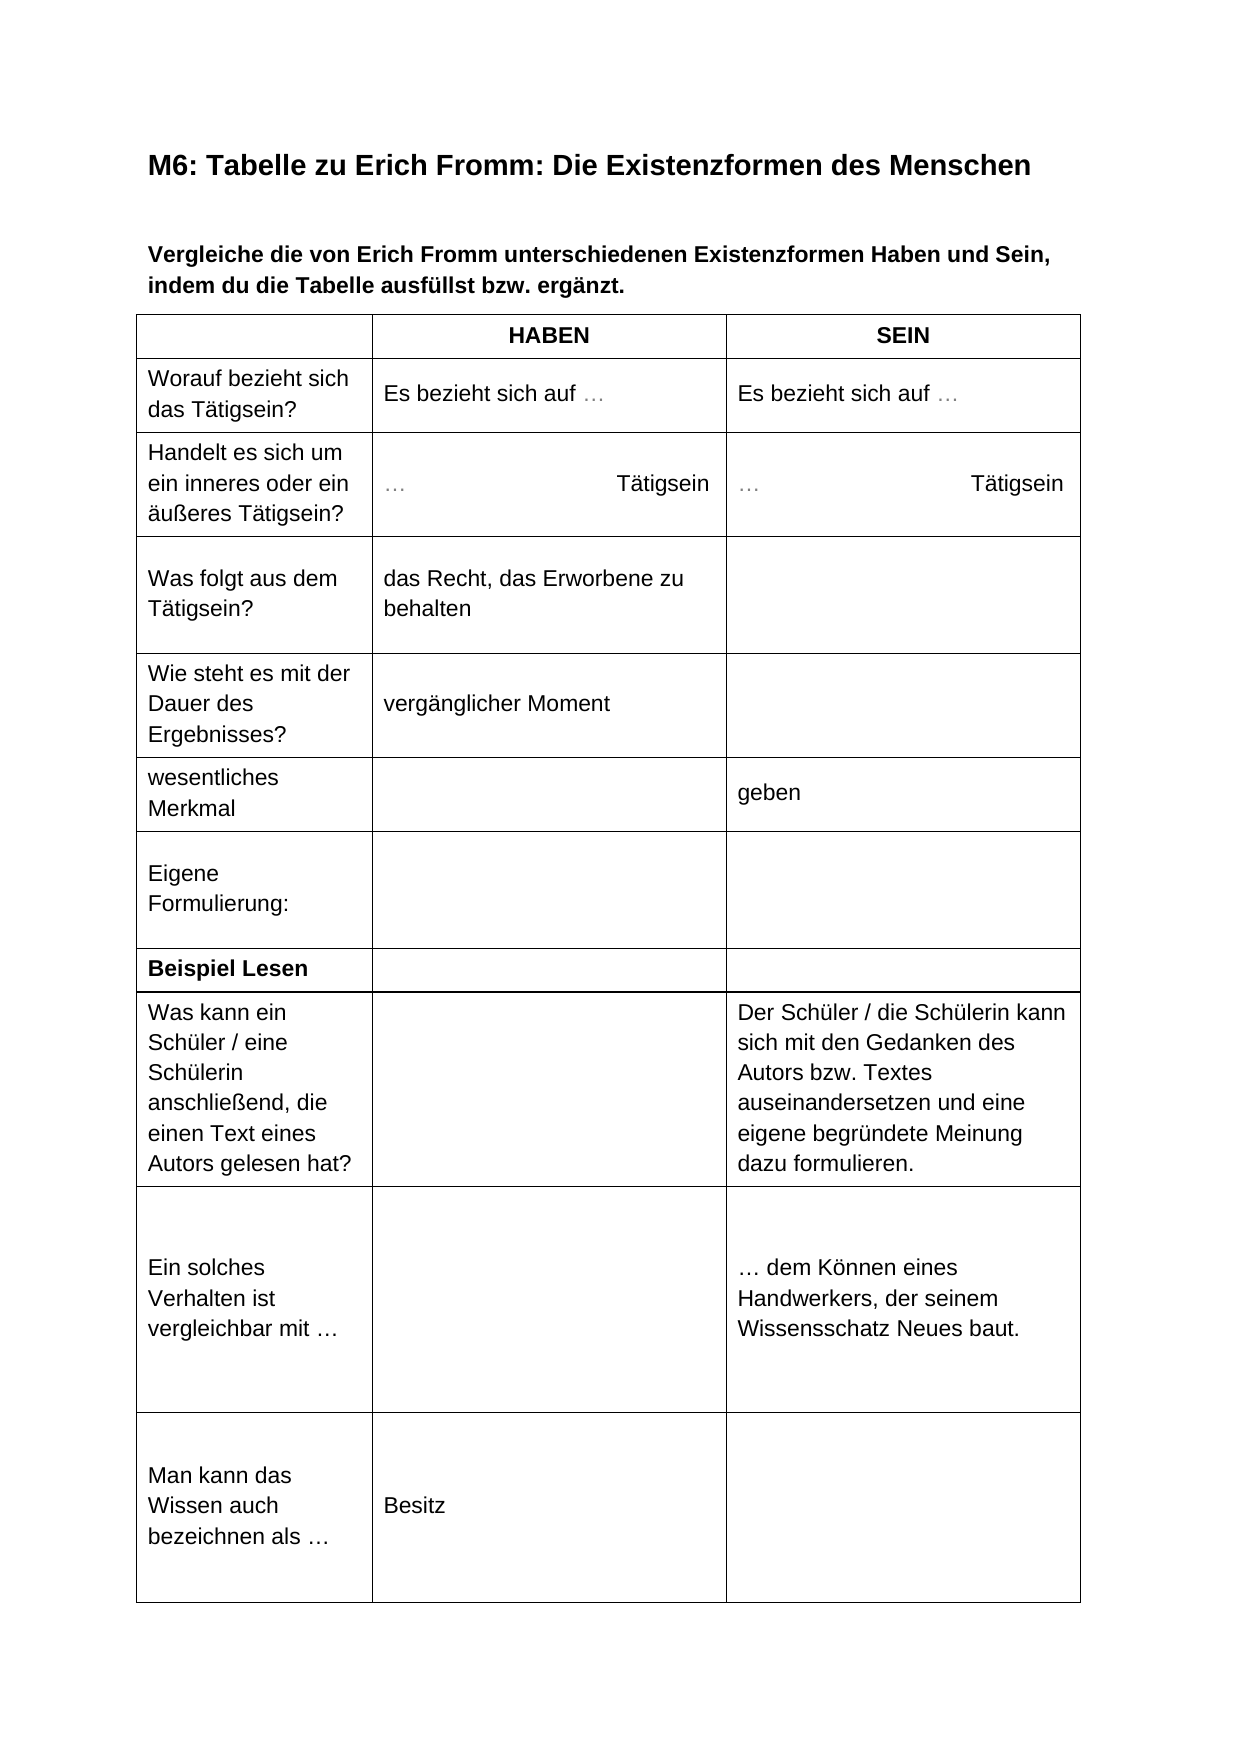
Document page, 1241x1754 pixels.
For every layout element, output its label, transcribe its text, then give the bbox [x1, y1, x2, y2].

table_cell … Tätigsein [373, 433, 726, 536]
table_cell [373, 758, 726, 831]
table_cell Worauf bezieht sich das Tätigsein? [137, 359, 372, 432]
table_cell Handelt es sich um ein inneres oder ein äußeres Tätigsein? [137, 433, 372, 536]
table_cell Eigene Formulierung: [137, 832, 372, 948]
table_cell [373, 1187, 726, 1412]
table_header SEIN [727, 315, 1080, 358]
table_cell [727, 832, 1080, 948]
table_cell [373, 993, 726, 1186]
table_cell [727, 654, 1080, 757]
table_cell [727, 949, 1080, 991]
table_header [137, 315, 372, 358]
table_cell Wie steht es mit der Dauer des Ergebnisses? [137, 654, 372, 757]
table_cell vergänglicher Moment [373, 654, 726, 757]
table_cell [727, 537, 1080, 653]
table_cell Beispiel Lesen [137, 949, 372, 991]
text M6: Tabelle zu Erich Fromm: Die Existenzformen des Menschen [148, 148, 1093, 181]
table_cell geben [727, 758, 1080, 831]
table_cell [373, 832, 726, 948]
text Vergleiche die von Erich Fromm unterschiedenen Existenzformen Haben und Sein, indem du die Tabelle ausfüllst bzw. ergänzt. [148, 241, 1093, 298]
table_cell [727, 1413, 1080, 1602]
table_cell das Recht, das Erworbene zu behalten [373, 537, 726, 653]
table_header HABEN [373, 315, 726, 358]
table_cell … Tätigsein [727, 433, 1080, 536]
table_cell Man kann das Wissen auch bezeichnen als … [137, 1413, 372, 1602]
table_cell Ein solches Verhalten ist vergleichbar mit … [137, 1187, 372, 1412]
table_cell Was folgt aus dem Tätigsein? [137, 537, 372, 653]
table_cell … dem Können eines Handwerkers, der seinem Wissensschatz Neues baut. [727, 1187, 1080, 1412]
table_cell Was kann ein Schüler / eine Schülerin anschließend, die einen Text eines Autors gelesen hat? [137, 993, 372, 1186]
table_cell Der Schüler / die Schülerin kann sich mit den Gedanken des Autors bzw. Textes auseinandersetzen und eine eigene begründete Meinung dazu formulieren. [727, 993, 1080, 1186]
table_cell Es bezieht sich auf … [373, 359, 726, 432]
table_cell Besitz [373, 1413, 726, 1602]
table_cell Es bezieht sich auf … [727, 359, 1080, 432]
table_cell wesentliches Merkmal [137, 758, 372, 831]
table_cell [373, 949, 726, 991]
